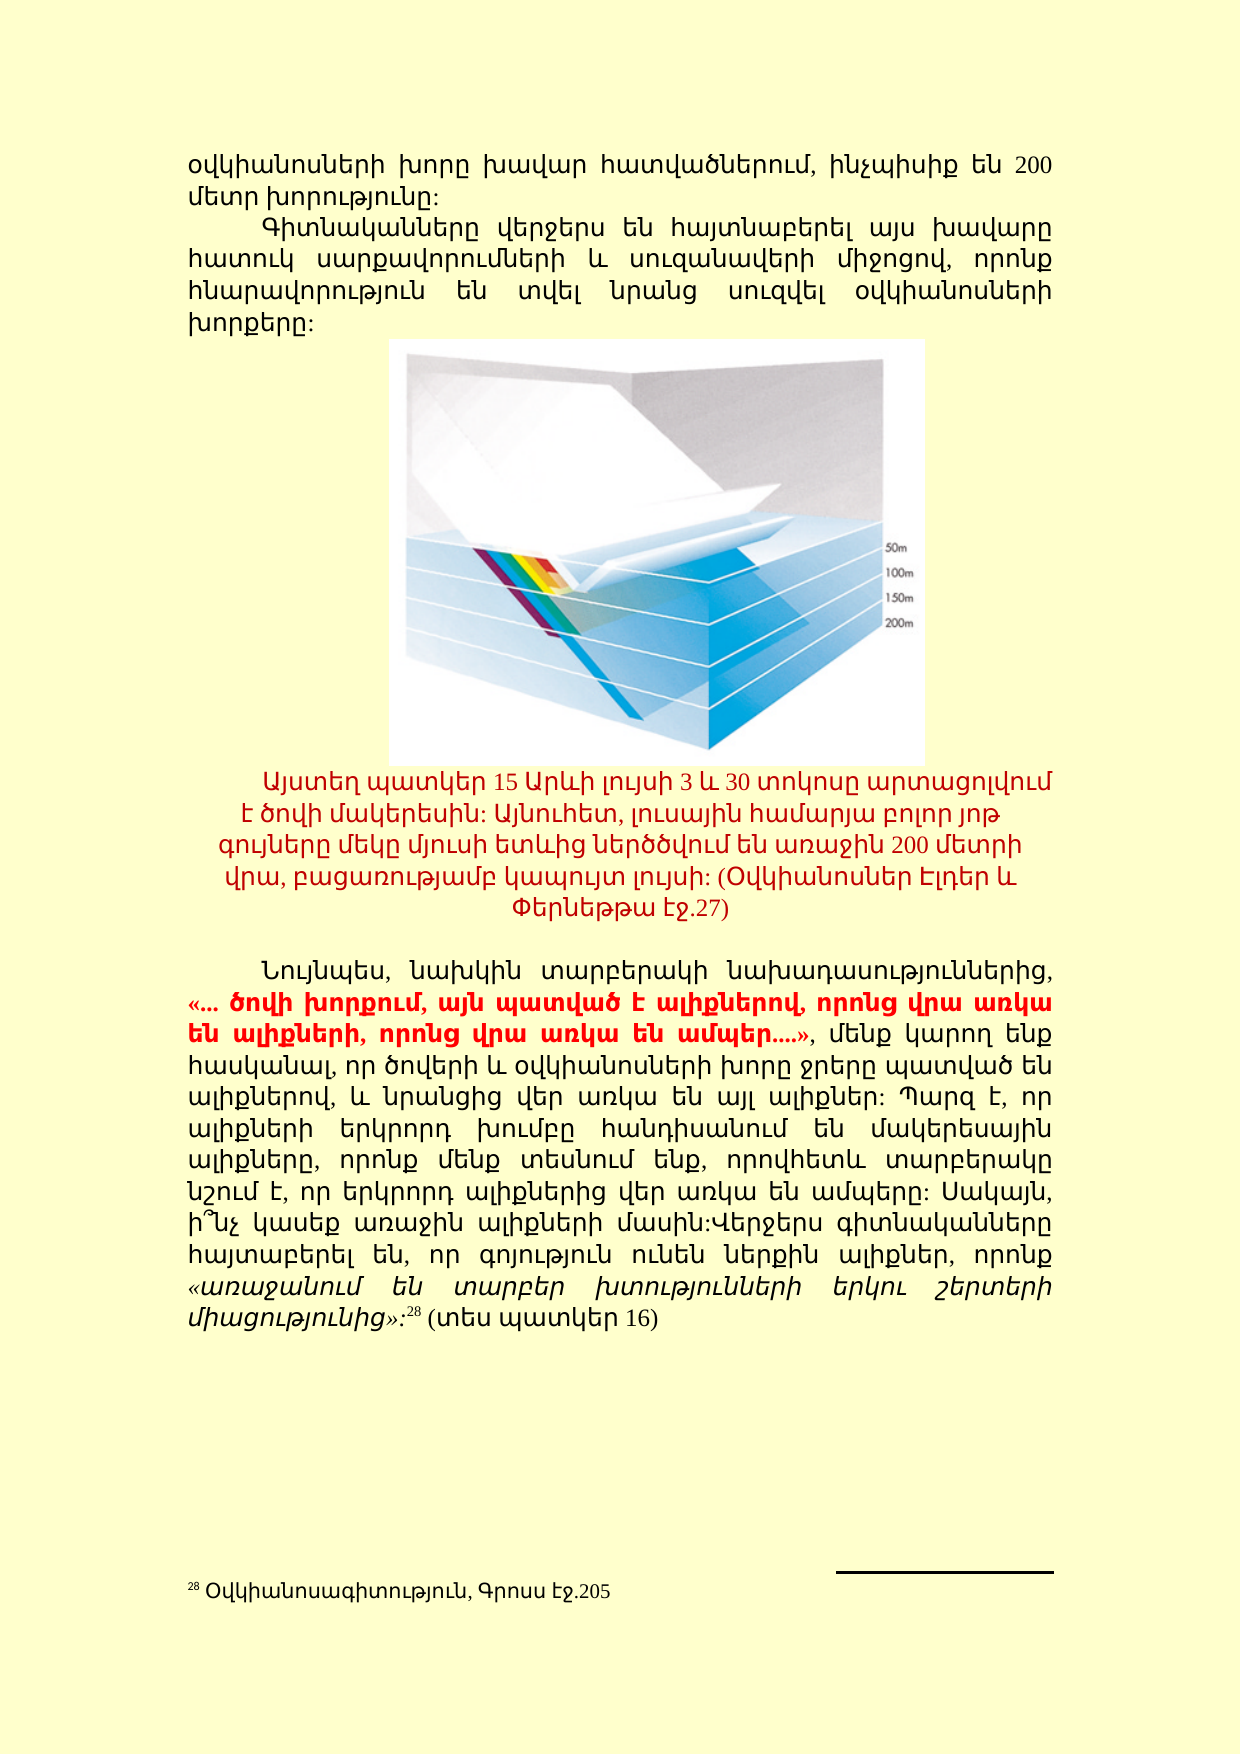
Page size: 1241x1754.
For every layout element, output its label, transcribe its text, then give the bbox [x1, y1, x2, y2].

text Գիտնականները վերջերս են հայտնաբերել այս խավարը հատուկ սարքավորումների և սուզանավերի միջոցով, որոնք հնարավորություն են տվել նրանց սուզվել օվկիանոսների խորքերը: [187, 213, 1053, 337]
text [187, 150, 1053, 211]
text Այստեղ պատկեր 15 Արևի լույսի 3 և 30 տոկոսը արտացոլվում է ծովի մակերեսին: Այնուհետ, լուսային համարյա բոլոր յոթ գույները մեկը մյուսի ետևից ներծծվում են առաջին 200 մետրի վրա, բացառությամբ կապույտ լույսի: (Օվկիանոսներ Էլդեր և Փերնեթթա էջ.27) [187, 767, 1053, 923]
text Նույնպես, նախկին տարբերակի նախադասություններից, «... ծովի խորքում, այն պատված է ալիքներով, որոնց վրա առկա են ալիքների, որոնց վրա առկա են ամպեր....», մենք կարող ենք հասկանալ, որ ծովերի և օվկիանոսների խորը ջրերը պատված են ալիքներով, և նրանցից վեր առկա են այլ ալիքներ: Պարզ է, որ ալիքների երկրորդ խումբը հանդիսանում են մակերեսային ալիքները, որոնք մենք տեսնում ենք, որովհետև տարբերակը նշում է, որ երկրորդ ալիքներից վեր առկա են ամպերը: Սակայն, ի՞նչ կասեք առաջին ալիքների մասին:Վերջերս գիտնականները հայտաբերել են, որ գոյություն ունեն ներքին ալիքներ, որոնք «առաջանում են տարբեր խտությունների երկու շերտերի միացությունից»: (տես պատկեր 16) [187, 956, 1053, 1332]
